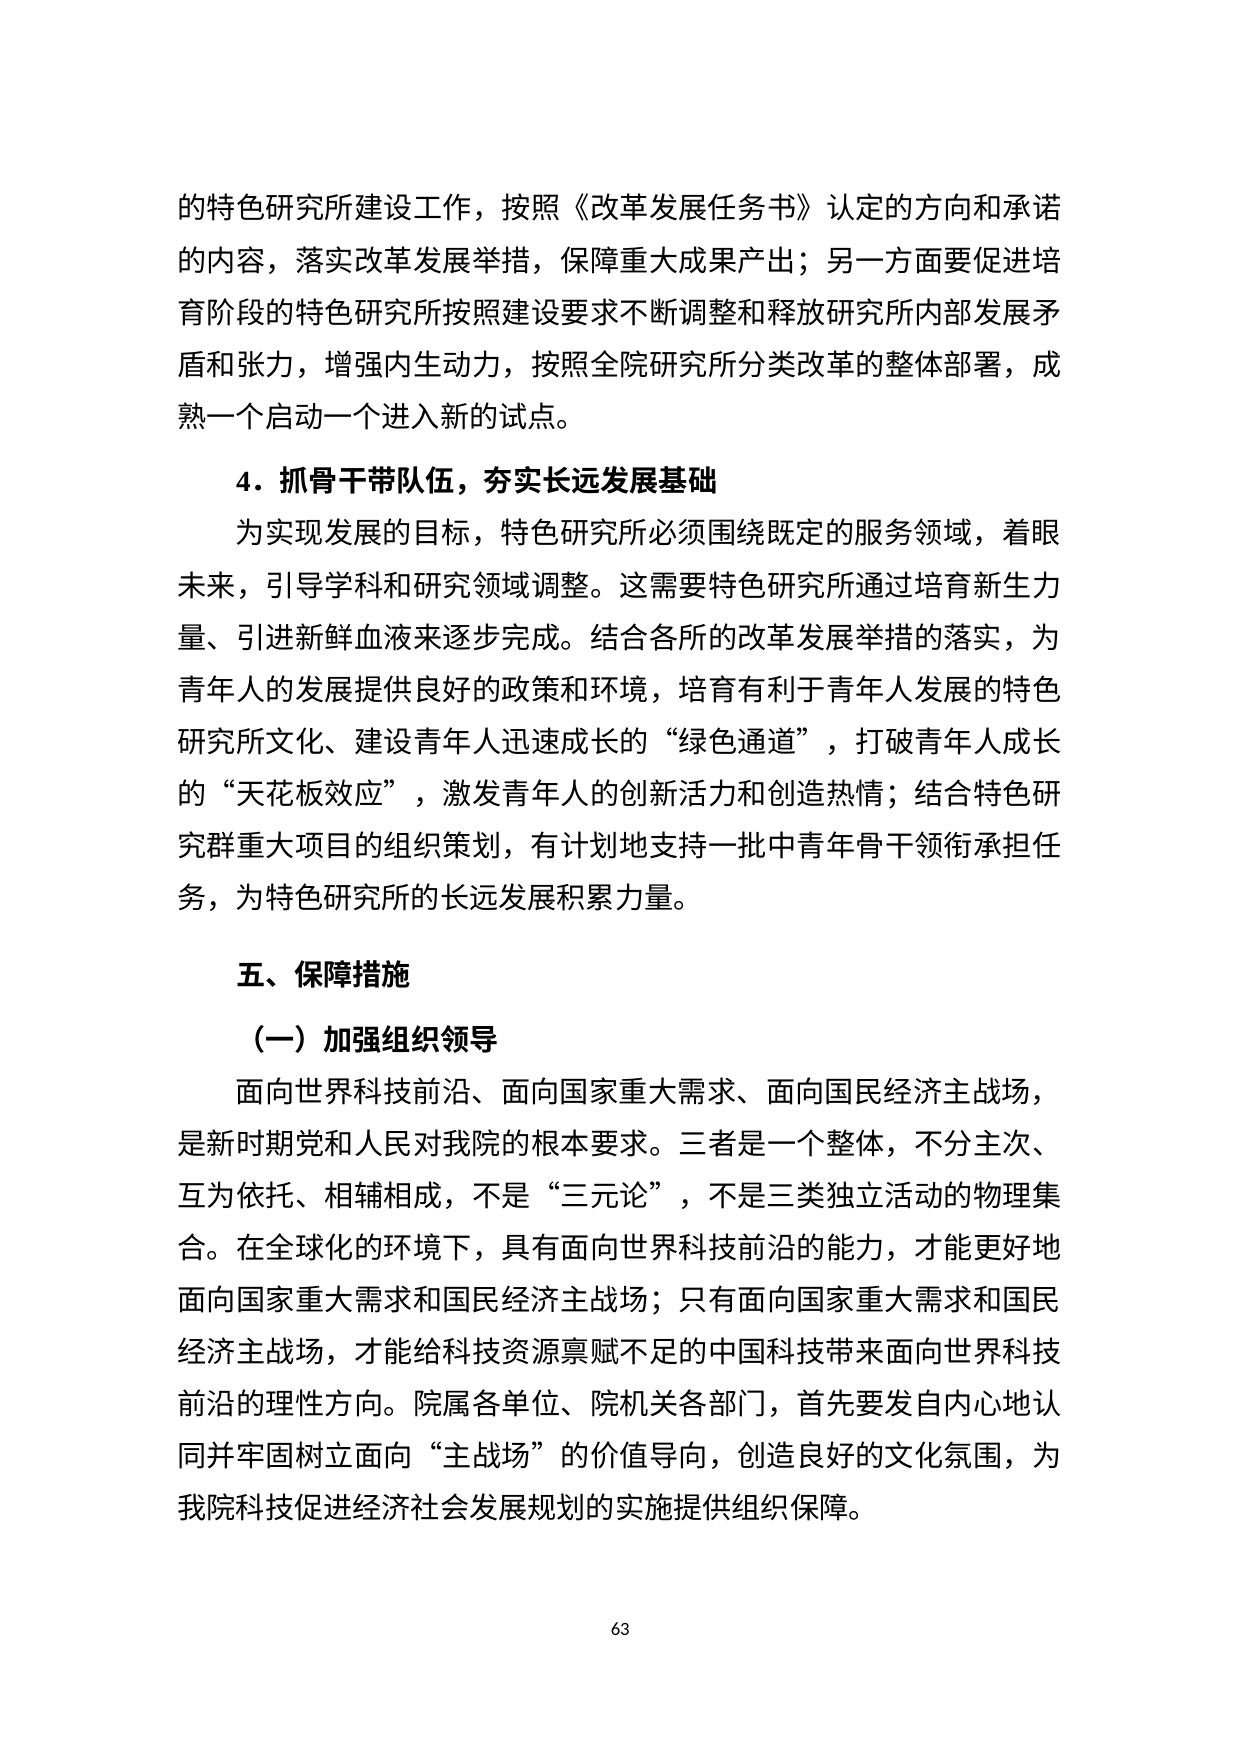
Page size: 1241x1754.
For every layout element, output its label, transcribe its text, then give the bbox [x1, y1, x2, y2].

text 面向世界科技前沿、面向国家重大需求、面向国民经济主战场，是新时期党和人民对我院的根本要求。三者是一个整体，不分主次、互为依托、相辅相成，不是“三元论”，不是三类独立活动的物理集合。在全球化的环境下，具有面向世界科技前沿的能力，才能更好地面向国家重大需求和国民经济主战场；只有面向国家重大需求和国民经济主战场，才能给科技资源禀赋不足的中国科技带来面向世界科技前沿的理性方向。院属各单位、院机关各部门，首先要发自内心地认同并牢固树立面向“主战场”的价值导向，创造良好的文化氛围，为我院科技促进经济社会发展规划的实施提供组织保障。 [177, 1061, 1063, 1529]
subtitle 五、保障措施 [177, 944, 1063, 996]
subtitle 4．抓骨干带队伍，夯实长远发展基础 [177, 450, 1063, 502]
subtitle （一）加强组织领导 [177, 1008, 1063, 1061]
text 为实现发展的目标，特色研究所必须围绕既定的服务领域，着眼未来，引导学科和研究领域调整。这需要特色研究所通过培育新生力量、引进新鲜血液来逐步完成。结合各所的改革发展举措的落实，为青年人的发展提供良好的政策和环境，培育有利于青年人发展的特色研究所文化、建设青年人迅速成长的“绿色通道”，打破青年人成长的“天花板效应”，激发青年人的创新活力和创造热情；结合特色研究群重大项目的组织策划，有计划地支持一批中青年骨干领衔承担任务，为特色研究所的长远发展积累力量。 [177, 502, 1063, 919]
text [177, 177, 1063, 438]
